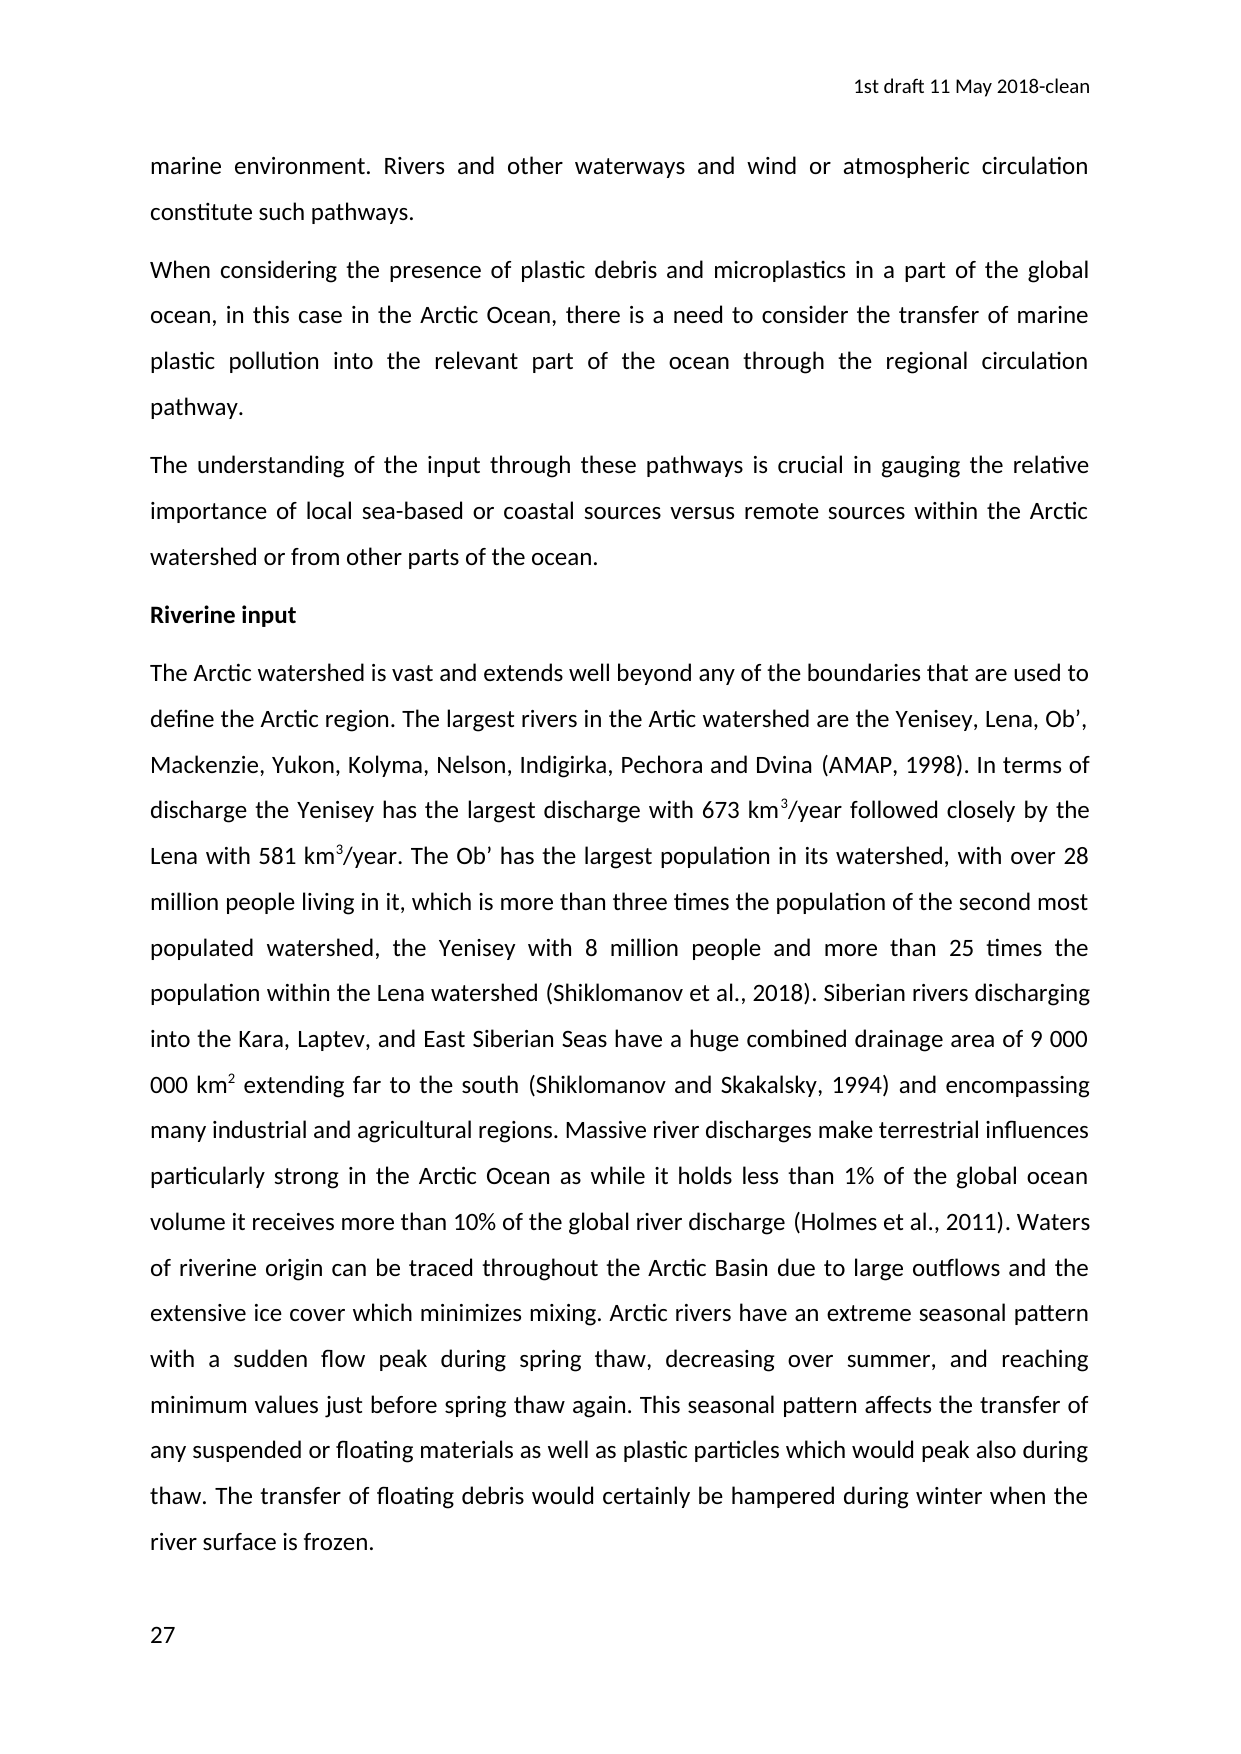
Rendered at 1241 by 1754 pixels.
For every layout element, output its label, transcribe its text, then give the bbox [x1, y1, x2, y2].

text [150, 150, 1090, 226]
text When considering the presence of plastic debris and microplastics in a part of the global ocean, in this case in the Arctic Ocean, there is a need to consider the transfer of marine plastic pollution into the relevant part of the ocean through the regional circulation pathway. [150, 254, 1090, 422]
text The Arctic watershed is vast and extends well beyond any of the boundaries that are used to define the Arctic region. The largest rivers in the Artic watershed are the Yenisey, Lena, Ob’, Mackenzie, Yukon, Kolyma, Nelson, Indigirka, Pechora and Dvina (AMAP, 1998). In terms of discharge the Yenisey has the largest discharge with 673 km3/year followed closely by the Lena with 581 km3/year. The Ob’ has the largest population in its watershed, with over 28 million people living in it, which is more than three times the population of the second most populated watershed, the Yenisey with 8 million people and more than 25 times the population within the Lena watershed (Shiklomanov et al., 2018). Siberian rivers discharging into the Kara, Laptev, and East Siberian Seas have a huge combined drainage area of 9 000 000 km2 extending far to the south (Shiklomanov and Skakalsky, 1994) and encompassing many industrial and agricultural regions. Massive river discharges make terrestrial influences particularly strong in the Arctic Ocean as while it holds less than 1% of the global ocean volume it receives more than 10% of the global river discharge (Holmes et al., 2011). Waters of riverine origin can be traced throughout the Arctic Basin due to large outflows and the extensive ice cover which minimizes mixing. Arctic rivers have an extreme seasonal pattern with a sudden flow peak during spring thaw, decreasing over summer, and reaching minimum values just before spring thaw again. This seasonal pattern affects the transfer of any suspended or floating materials as well as plastic particles which would peak also during thaw. The transfer of floating debris would certainly be hampered during winter when the river surface is frozen. [150, 657, 1090, 1557]
text Riverine input [150, 599, 1090, 629]
text The understanding of the input through these pathways is crucial in gauging the relative importance of local sea-based or coastal sources versus remote sources within the Arctic watershed or from other parts of the ocean. [150, 449, 1090, 571]
